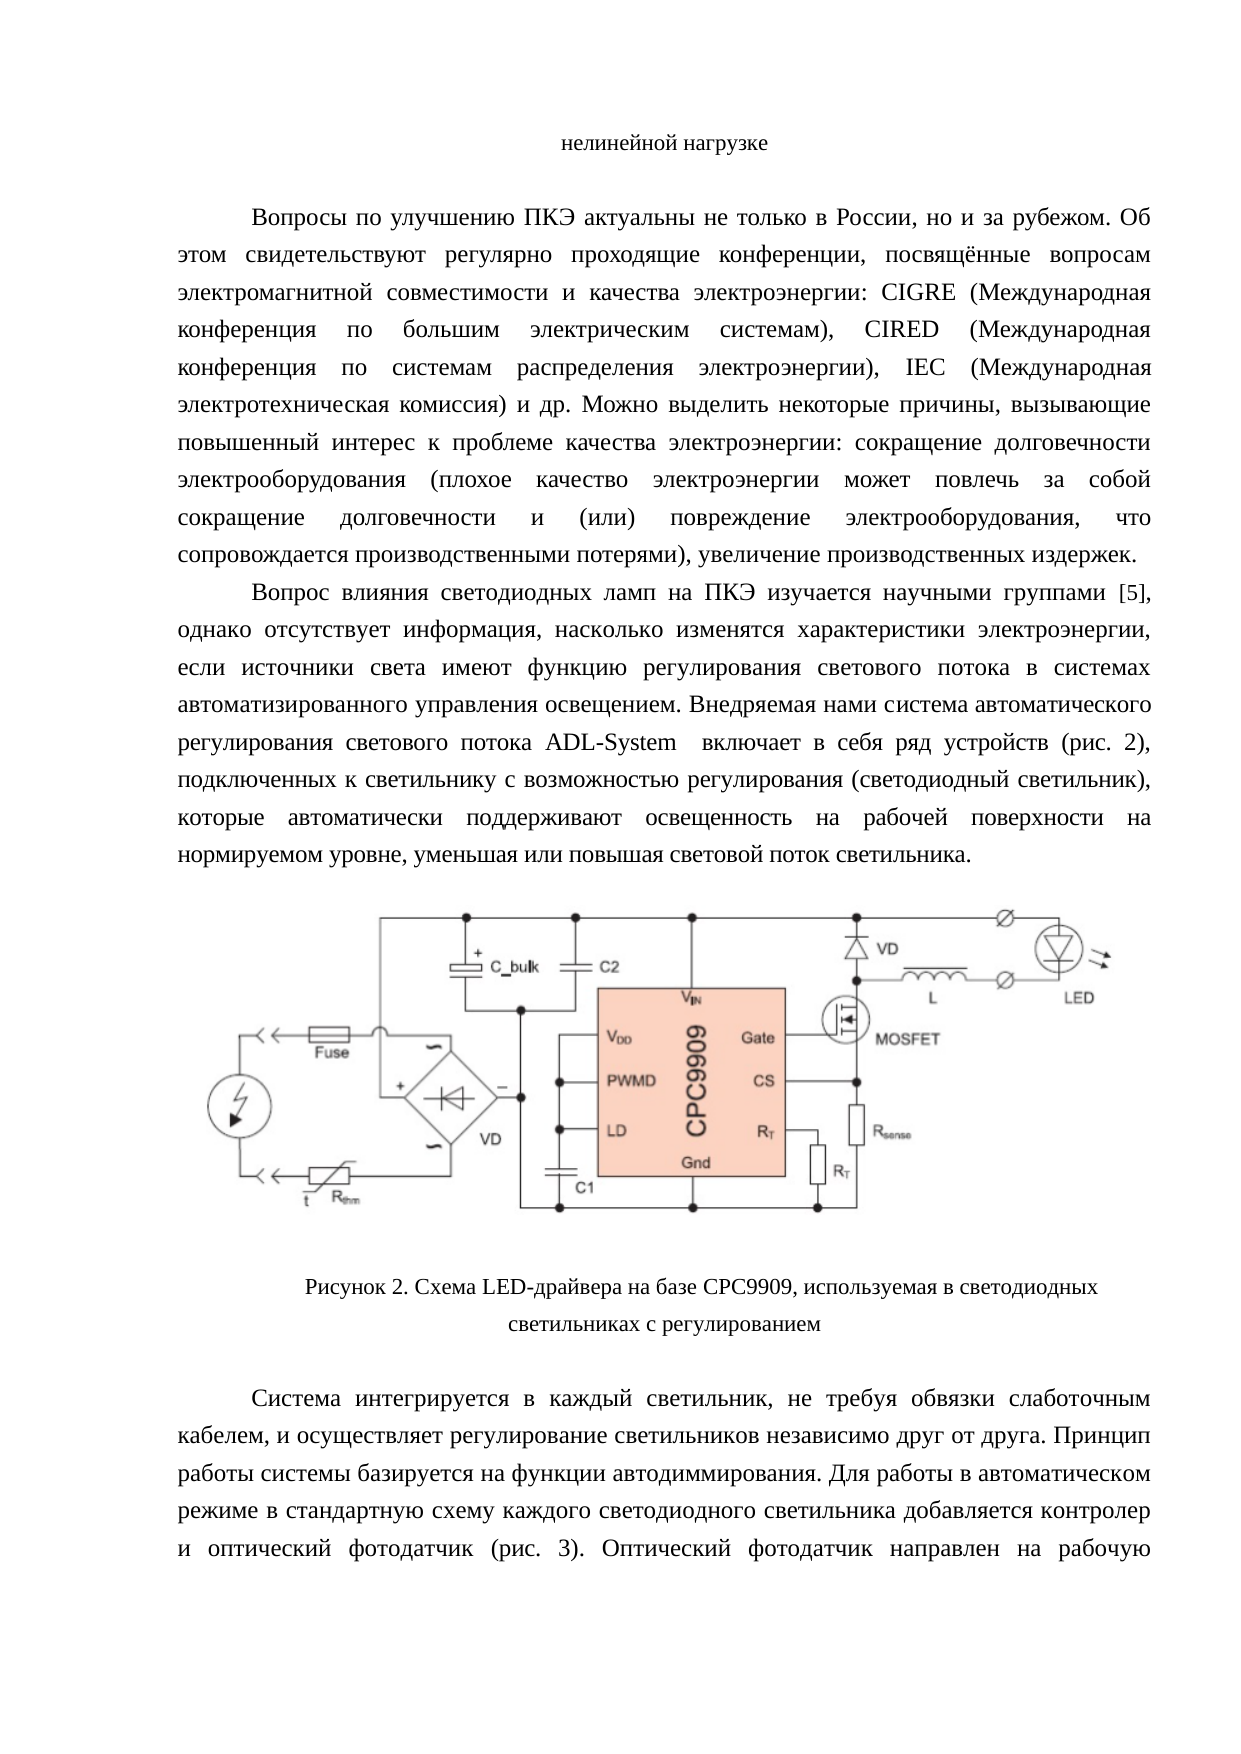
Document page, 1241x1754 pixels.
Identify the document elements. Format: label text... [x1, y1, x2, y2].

text Рисунок 2. Схема LED-драйвера на базе CPC9909, используемая в светодиодных светильниках с регулированием [177, 1262, 1152, 1337]
text нелинейной нагрузке [177, 118, 1152, 156]
text Вопрос влияния светодиодных ламп на ПКЭ изучается научными группами [5], однако отсутствует информация, насколько изменятся характеристики электроэнергии, если источники света имеют функцию регулирования светового потока в системах автоматизированного управления освещением. Внедряемая нами система автоматического регулирования светового потока ADL-System включает в себя ряд устройств (рис. 2), подключенных к светильнику с возможностью регулирования (светодиодный светильник), которые автоматически поддерживают освещенность на рабочей поверхности на нормируемом уровне, уменьшая или повышая световой поток светильника. [177, 568, 1152, 868]
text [177, 1374, 1152, 1562]
picture [205, 905, 1123, 1225]
text Вопросы по улучшению ПКЭ актуальны не только в России, но и за рубежом. Об этом свидетельствуют регулярно проходящие конференции, посвящённые вопросам электромагнитной совместимости и качества электроэнергии: CIGRE (Международная конференция по большим электрическим системам), CIRED (Международная конференция по системам распределения электроэнергии), IEC (Международная электротехническая комиссия) и др. Можно выделить некоторые причины, вызывающие повышенный интерес к проблеме качества электроэнергии: сокращение долговечности электрооборудования (плохое качество электроэнергии может повлечь за собой сокращение долговечности и (или) повреждение электрооборудования, что сопровождается производственными потерями), увеличение производственных издержек. [177, 193, 1152, 568]
